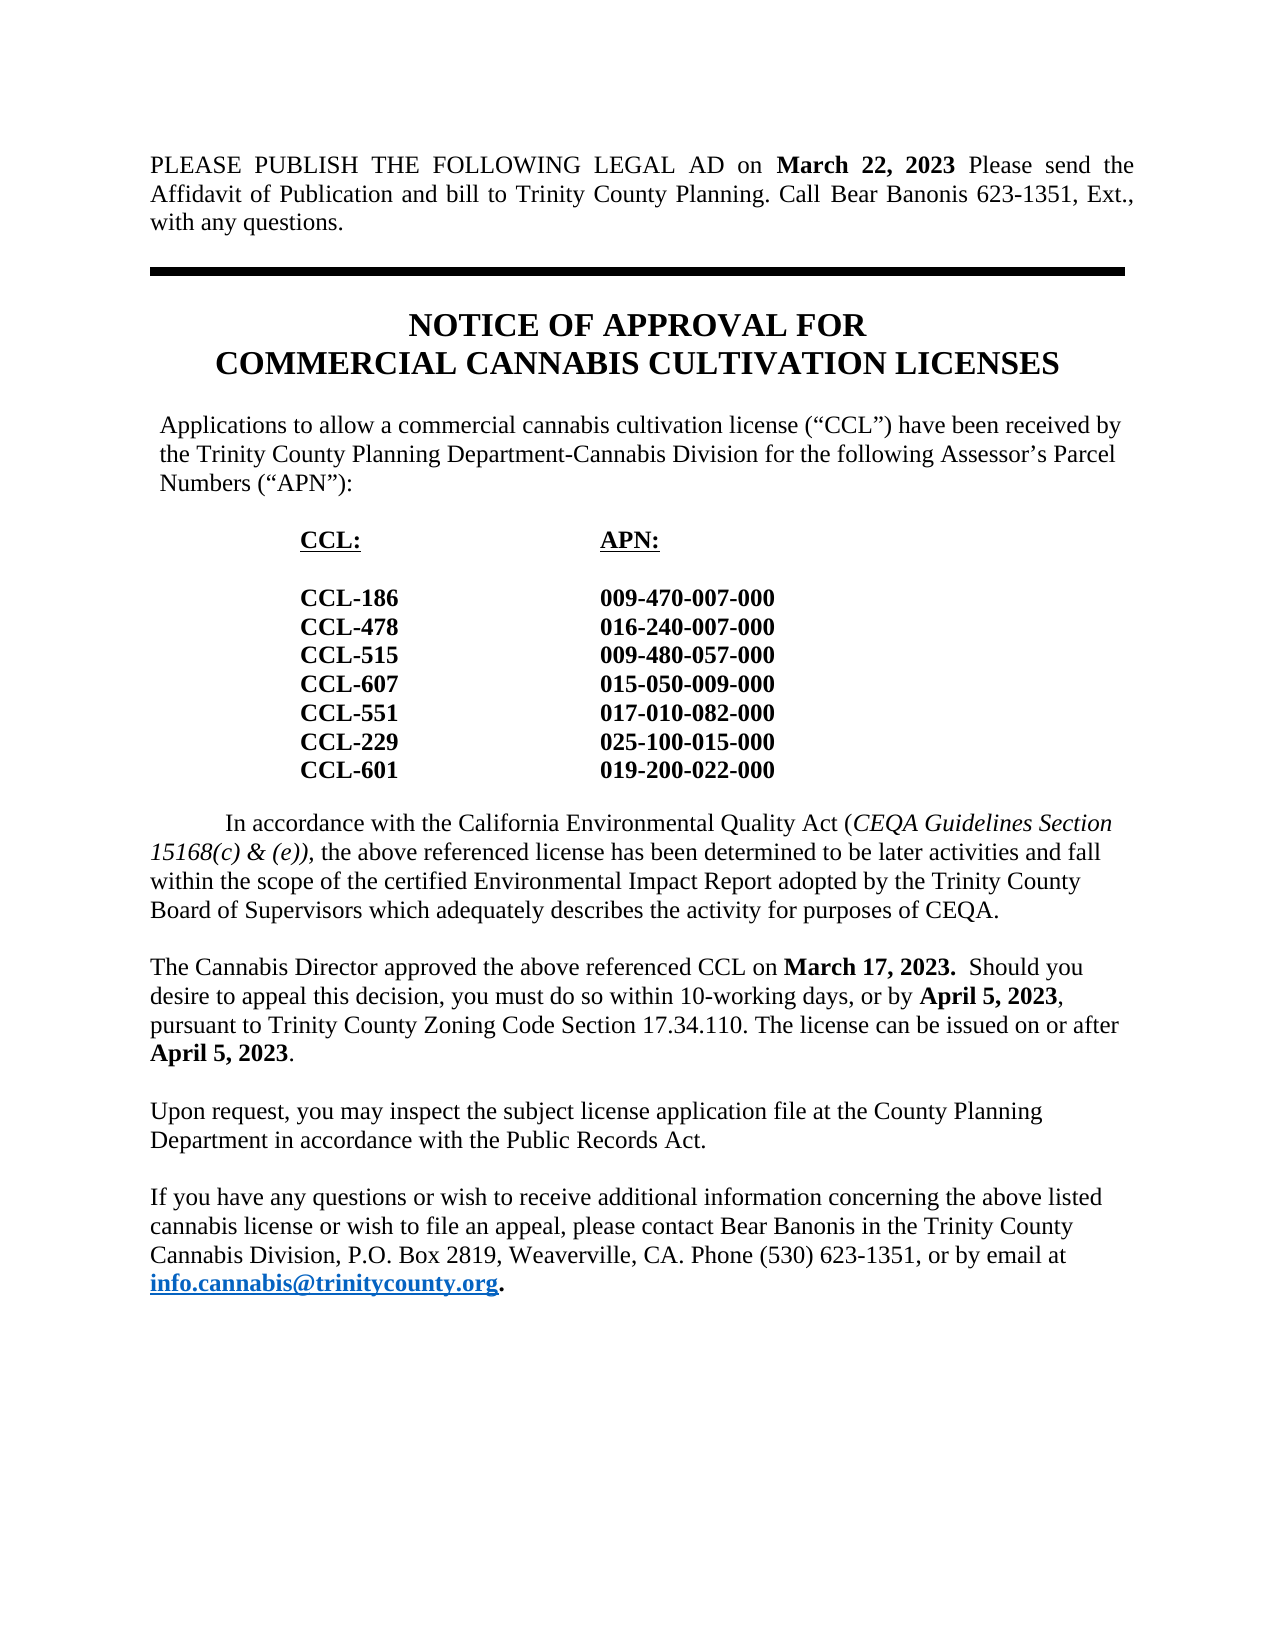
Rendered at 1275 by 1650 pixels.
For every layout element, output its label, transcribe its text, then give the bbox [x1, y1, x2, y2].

text Upon request, you may inspect the subject license application file at the County Planning Department in accordance with the Public Records Act. [150, 1096, 1125, 1153]
text Applications to allow a commercial cannabis cultivation license (“CCL”) have been received by the Trinity County Planning Department-Cannabis Division for the following Assessor’s Parcel Numbers (“APN”): [159, 411, 1125, 497]
text The Cannabis Director approved the above referenced CCL on March 17, 2023. Should you desire to appeal this decision, you must do so within 10-working days, or by April 5, 2023, pursuant to Trinity County Zoning Code Section 17.34.110. The license can be issued on or after April 5, 2023. [150, 952, 1125, 1067]
text CCL-478 016-240-007-000 [150, 612, 1125, 641]
text CCL: APN: [150, 526, 1125, 554]
text CCL-186 009-470-007-000 [150, 583, 1125, 612]
text PLEASE PUBLISH THE FOLLOWING LEGAL AD on Please send the Affidavit of Publication and bill to Trinity County Planning. Call Bear Banonis 623-1351, Ext., with any questions. [150, 150, 1134, 236]
text CCL-515 009-480-057-000 [150, 641, 1125, 669]
text NOTICE OF APPROVAL FOR [150, 305, 1125, 343]
text In accordance with the California Environmental Quality Act (CEQA Guidelines Section 15168(c) & (e)), the above referenced license has been determined to be later activities and fall within the scope of the certified Environmental Impact Report adopted by the Trinity County Board of Supervisors which adequately describes the activity for purposes of CEQA. [150, 808, 1125, 923]
text CCL-551 017-010-082-000 [150, 698, 1125, 727]
text CCL-229 025-100-015-000 [225, 727, 1125, 756]
text COMMERCIAL CANNABIS CULTIVATION LICENSES [150, 343, 1125, 382]
text CCL-607 015-050-009-000 [150, 669, 1125, 698]
text If you have any questions or wish to receive additional information concerning the above listed cannabis license or wish to file an appeal, please contact Bear Banonis in the Trinity County Cannabis Division, P.O. Box 2819, Weaverville, CA. Phone (530) 623-1351, or by email at info.cannabis@trinitycounty.org. [150, 1182, 1125, 1297]
text CCL-601 019-200-022-000 [225, 756, 1125, 784]
